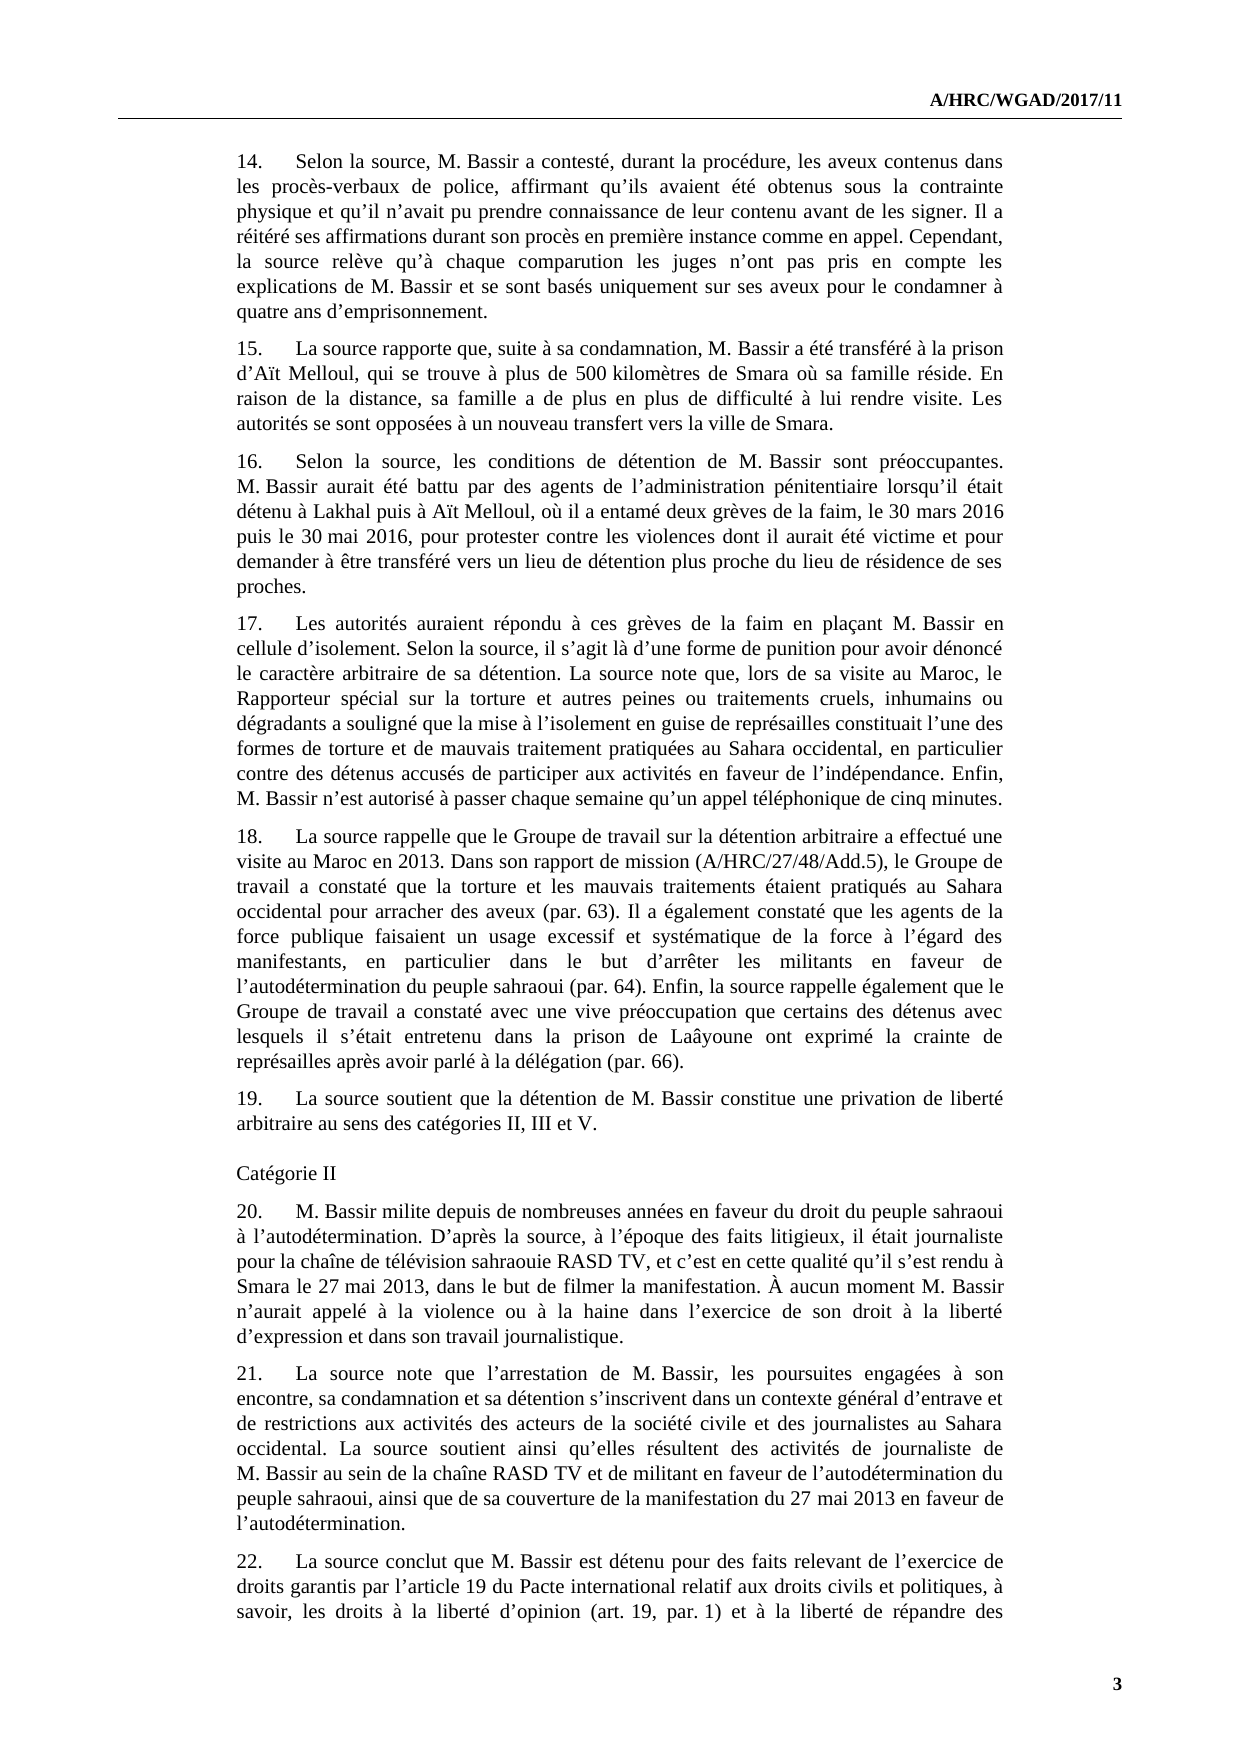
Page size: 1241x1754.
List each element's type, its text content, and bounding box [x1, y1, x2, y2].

text Catégorie II [118, 1160, 1004, 1185]
text 19. La source soutient que la détention de M. Bassir constitue une privation de liberté arbitraire au sens des catégories II, III et V. [236, 1085, 1004, 1135]
text 14. Selon la source, M. Bassir a contesté, durant la procédure, les aveux contenus dans les procès-verbaux de police, affirmant qu’ils avaient été obtenus sous la contrainte physique et qu’il n’avait pu prendre connaissance de leur contenu avant de les signer. Il a réitéré ses affirmations durant son procès en première instance comme en appel. Cependant, la source relève qu’à chaque comparution les juges n’ont pas pris en compte les explications de M. Bassir et se sont basés uniquement sur ses aveux pour le condamner à quatre ans d’emprisonnement. [236, 148, 1004, 323]
text 17. Les autorités auraient répondu à ces grèves de la faim en plaçant M. Bassir en cellule d’isolement. Selon la source, il s’agit là d’une forme de punition pour avoir dénoncé le caractère arbitraire de sa détention. La source note que, lors de sa visite au Maroc, le Rapporteur spécial sur la torture et autres peines ou traitements cruels, inhumains ou dégradants a souligné que la mise à l’isolement en guise de représailles constituait l’une des formes de torture et de mauvais traitement pratiquées au Sahara occidental, en particulier contre des détenus accusés de participer aux activités en faveur de l’indépendance. Enfin, M. Bassir n’est autorisé à passer chaque semaine qu’un appel téléphonique de cinq minutes. [236, 610, 1004, 810]
text 21. La source note que l’arrestation de M. Bassir, les poursuites engagées à son encontre, sa condamnation et sa détention s’inscrivent dans un contexte général d’entrave et de restrictions aux activités des acteurs de la société civile et des journalistes au Sahara occidental. La source soutient ainsi qu’elles résultent des activités de journaliste de M. Bassir au sein de la chaîne RASD TV et de militant en faveur de l’autodétermination du peuple sahraoui, ainsi que de sa couverture de la manifestation du 27 mai 2013 en faveur de l’autodétermination. [236, 1360, 1004, 1535]
text 15. La source rapporte que, suite à sa condamnation, M. Bassir a été transféré à la prison d’Aït Melloul, qui se trouve à plus de 500 kilomètres de Smara où sa famille réside. En raison de la distance, sa famille a de plus en plus de difficulté à lui rendre visite. Les autorités se sont opposées à un nouveau transfert vers la ville de Smara. [236, 335, 1004, 435]
text 18. La source rappelle que le Groupe de travail sur la détention arbitraire a effectué une visite au Maroc en 2013. Dans son rapport de mission (A/HRC/27/48/Add.5), le Groupe de travail a constaté que la torture et les mauvais traitements étaient pratiqués au Sahara occidental pour arracher des aveux (par. 63). Il a également constaté que les agents de la force publique faisaient un usage excessif et systématique de la force à l’égard des manifestants, en particulier dans le but d’arrêter les militants en faveur de l’autodétermination du peuple sahraoui (par. 64). Enfin, la source rappelle également que le Groupe de travail a constaté avec une vive préoccupation que certains des détenus avec lesquels il s’était entretenu dans la prison de Laâyoune ont exprimé la crainte de représailles après avoir parlé à la délégation (par. 66). [236, 823, 1004, 1073]
text 16. Selon la source, les conditions de détention de M. Bassir sont préoccupantes. M. Bassir aurait été battu par des agents de l’administration pénitentiaire lorsqu’il était détenu à Lakhal puis à Aït Melloul, où il a entamé deux grèves de la faim, le 30 mars 2016 puis le 30 mai 2016, pour protester contre les violences dont il aurait été victime et pour demander à être transféré vers un lieu de détention plus proche du lieu de résidence de ses proches. [236, 448, 1004, 598]
text 20. M. Bassir milite depuis de nombreuses années en faveur du droit du peuple sahraoui à l’autodétermination. D’après la source, à l’époque des faits litigieux, il était journaliste pour la chaîne de télévision sahraouie RASD TV, et c’est en cette qualité qu’il s’est rendu à Smara le 27 mai 2013, dans le but de filmer la manifestation. À aucun moment M. Bassir n’aurait appelé à la violence ou à la haine dans l’exercice de son droit à la liberté d’expression et dans son travail journalistique. [236, 1198, 1004, 1348]
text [236, 1548, 1004, 1623]
